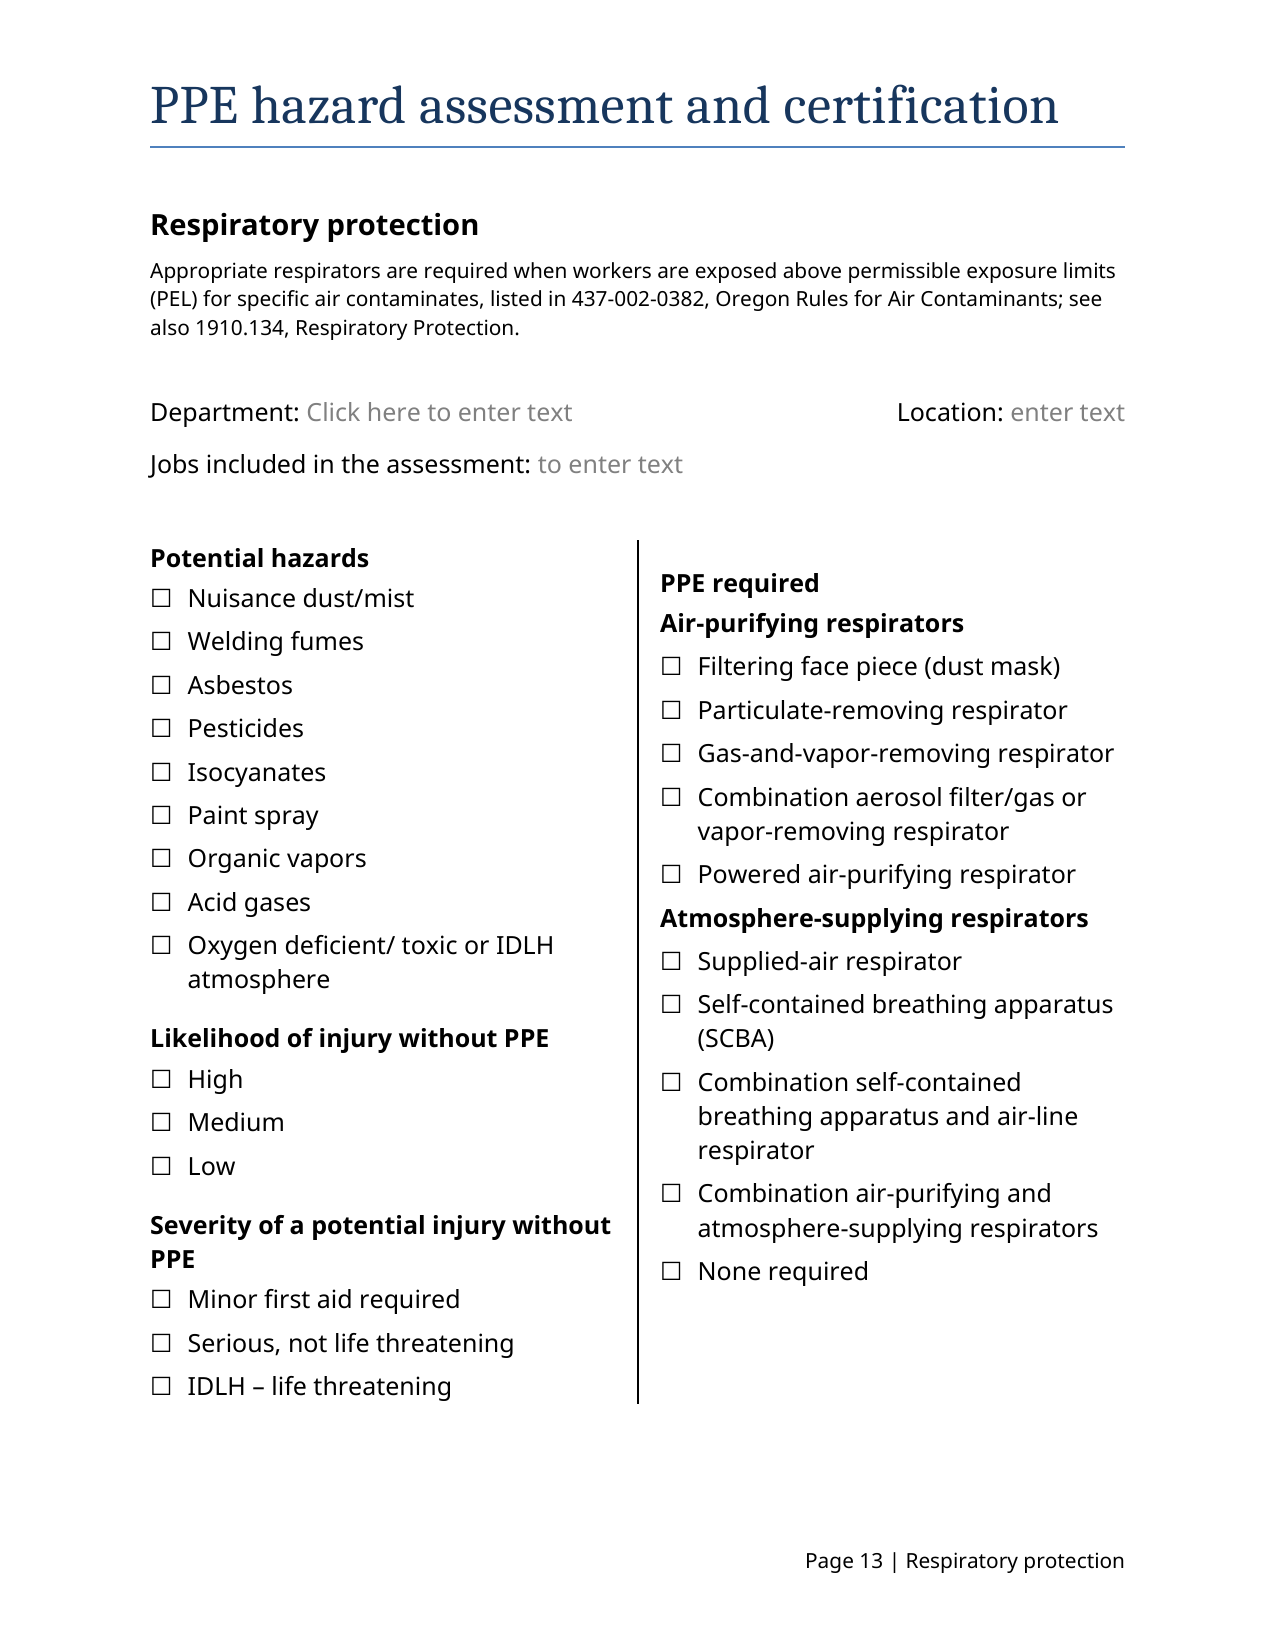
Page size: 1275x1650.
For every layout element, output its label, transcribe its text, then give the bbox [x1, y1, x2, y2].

text Gas-and-vapor-removing respirator [660, 736, 1125, 770]
text Supplied-air respirator [660, 944, 1125, 978]
text Serious, not life threatening [150, 1325, 615, 1359]
text Organic vapors [150, 841, 615, 875]
text Combination air-purifying and atmosphere-supplying respirators [660, 1176, 1125, 1244]
subtitle Severity of a potential injury without PPE [150, 1207, 615, 1276]
text Low [150, 1148, 615, 1182]
text Air-purifying respirators [660, 606, 1125, 639]
text Pesticides [150, 711, 615, 745]
subtitle Likelihood of injury without PPE [150, 1021, 615, 1055]
text Combination aerosol filter/gas or vapor-removing respirator [660, 779, 1125, 847]
text Asbestos [150, 667, 615, 701]
text Particulate-removing respirator [660, 692, 1125, 726]
text Oxygen deficient/ toxic or IDLH atmosphere [150, 928, 615, 996]
text Atmosphere-supplying respirators [660, 900, 1125, 934]
text Jobs included in the assessment: [150, 447, 1125, 515]
text Powered air-purifying respirator [660, 857, 1125, 891]
text Department: Location: [150, 360, 1125, 428]
text Isocyanates [150, 754, 615, 788]
subtitle Potential hazards [150, 540, 615, 574]
text Appropriate respirators are required when workers are exposed above permissible exposure limits (PEL) for specific air contaminates, listed in 437-002-0382, Oregon Rules for Air Contaminants; see also 1910.134, Respiratory Protection. [150, 256, 1125, 341]
text Welding fumes [150, 624, 615, 658]
text Combination self-contained breathing apparatus and air-line respirator [660, 1064, 1125, 1167]
text Acid gases [150, 884, 615, 919]
text Filtering face piece (dust mask) [660, 649, 1125, 683]
text High [150, 1061, 615, 1096]
subtitle Respiratory protection [150, 204, 1125, 244]
text Nuisance dust/mist [150, 581, 615, 614]
text None required [660, 1254, 1125, 1288]
text Paint spray [150, 798, 615, 832]
text Self-contained breathing apparatus (SCBA) [660, 987, 1125, 1055]
text Minor first aid required [150, 1282, 615, 1316]
text Medium [150, 1105, 615, 1139]
text IDLH – life threatening [150, 1369, 615, 1403]
subtitle PPE required [660, 565, 1125, 599]
